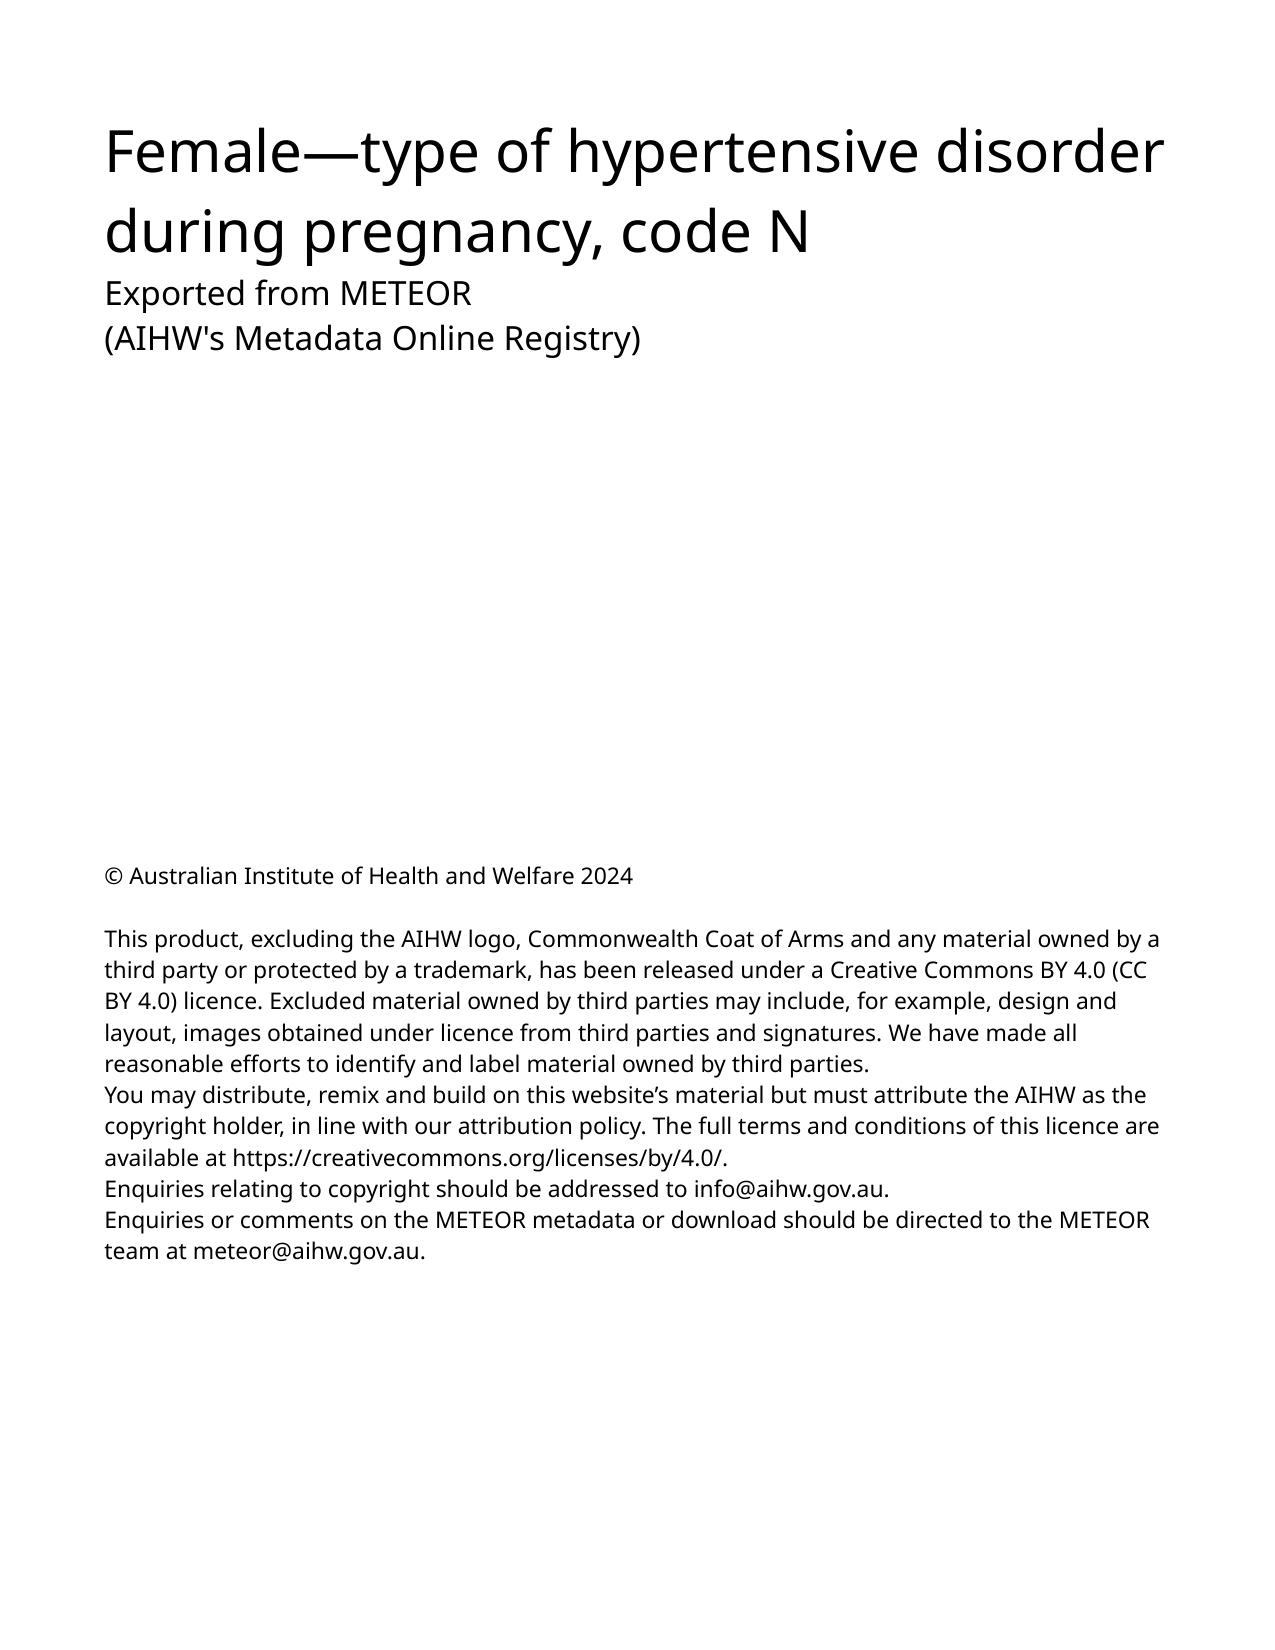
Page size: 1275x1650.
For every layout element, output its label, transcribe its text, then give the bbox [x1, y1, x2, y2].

text Enquiries or comments on the METEOR metadata or download should be directed to the METEOR team at meteor@aihw.gov.au. [104, 1204, 1171, 1266]
title Female—type of hypertensive disorder during pregnancy, code N [104, 110, 1171, 269]
text You may distribute, remix and build on this website’s material but must attribute the AIHW as the copyright holder, in line with our attribution policy. The full terms and conditions of this licence are available at https://creativecommons.org/licenses/by/4.0/. [104, 1079, 1171, 1173]
text © Australian Institute of Health and Welfare 2024 [104, 860, 1171, 891]
text Enquiries relating to copyright should be addressed to info@aihw.gov.au. [104, 1173, 1171, 1204]
subtitle (AIHW's Metadata Online Registry) [104, 315, 1171, 360]
text This product, excluding the AIHW logo, Commonwealth Coat of Arms and any material owned by a third party or protected by a trademark, has been released under a Creative Commons BY 4.0 (CC BY 4.0) licence. Excluded material owned by third parties may include, for example, design and layout, images obtained under licence from third parties and signatures. We have made all reasonable efforts to identify and label material owned by third parties. [104, 923, 1171, 1079]
subtitle Exported from METEOR [104, 269, 1171, 315]
